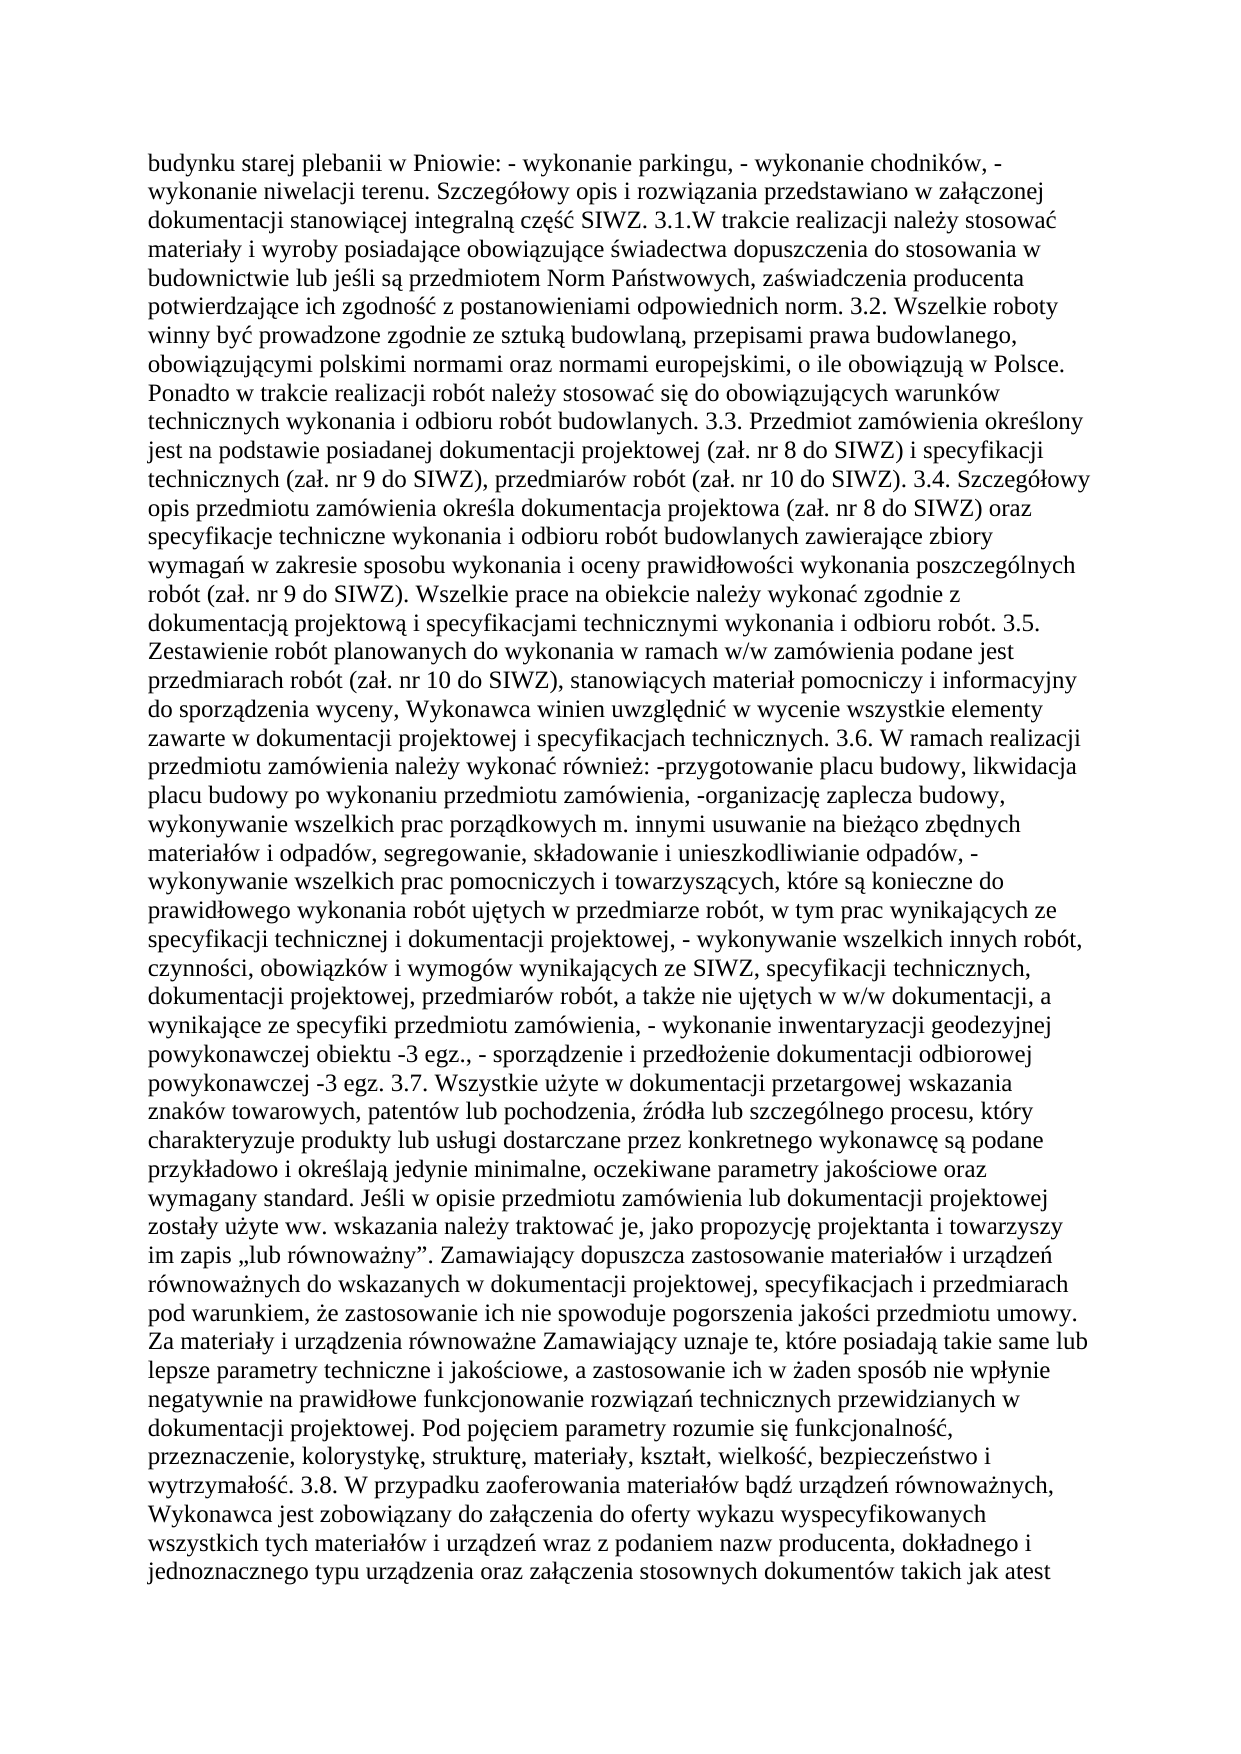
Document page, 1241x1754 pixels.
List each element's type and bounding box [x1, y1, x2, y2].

text [148, 148, 1093, 1585]
